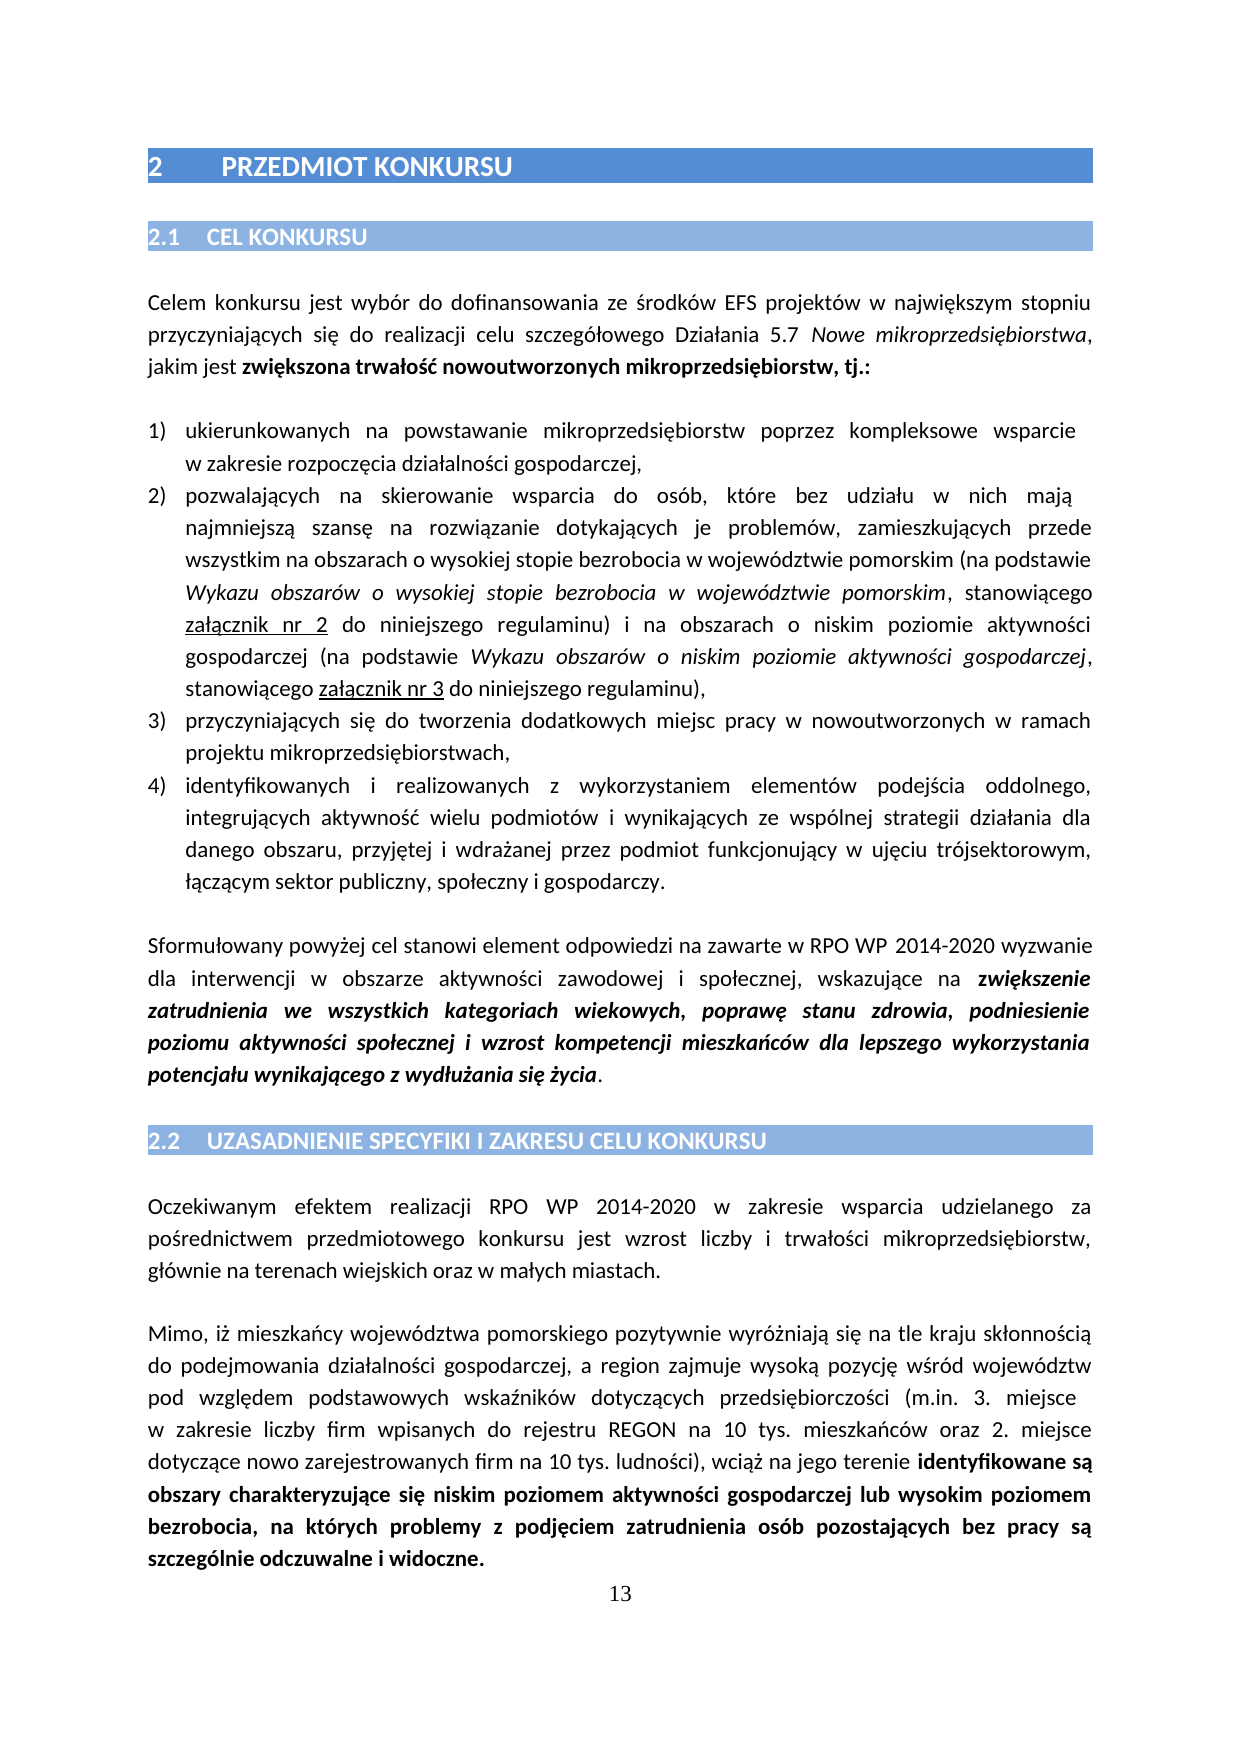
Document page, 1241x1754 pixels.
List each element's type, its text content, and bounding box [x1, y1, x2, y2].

subtitle 2.1 CEL KONKURSU [148, 221, 1093, 251]
list pozwalających na skierowanie wsparcia do osób, które bez udziału w nich mają najmniejszą szansę na rozwiązanie dotykających je problemów, zamieszkujących przede wszystkim na obszarach o wysokiej stopie bezrobocia w województwie pomorskim (na podstawie Wykazu obszarów o wysokiej stopie bezrobocia w województwie pomorskim, stanowiącego załącznik nr 2 do niniejszego regulaminu) i na obszarach o niskim poziomie aktywności gospodarczej (na podstawie Wykazu obszarów o niskim poziomie aktywności gospodarczej, stanowiącego załącznik nr 3 do niniejszego regulaminu), [148, 481, 1093, 702]
list przyczyniających się do tworzenia dodatkowych miejsc pracy w nowoutworzonych w ramach projektu mikroprzedsiębiorstwach, [148, 706, 1093, 767]
text Oczekiwanym efektem realizacji RPO WP 2014-2020 w zakresie wsparcia udzielanego za pośrednictwem przedmiotowego konkursu jest wzrost liczby i trwałości mikroprzedsiębiorstw, głównie na terenach wiejskich oraz w małych miastach. [148, 1192, 1093, 1284]
text Mimo, iż mieszkańcy województwa pomorskiego pozytywnie wyróżniają się na tle kraju skłonnością do podejmowania działalności gospodarczej, a region zajmuje wysoką pozycję wśród województw pod względem podstawowych wskaźników dotyczących przedsiębiorczości (m.in. 3. miejsce w zakresie liczby firm wpisanych do rejestru REGON na 10 tys. mieszkańców oraz 2. miejsce dotyczące nowo zarejestrowanych firm na 10 tys. ludności), wciąż na jego terenie identyfikowane są obszary charakteryzujące się niskim poziomem aktywności gospodarczej lub wysokim poziomem bezrobocia, na których problemy z podjęciem zatrudnienia osób pozostających bez pracy są szczególnie odczuwalne i widoczne. [148, 1319, 1093, 1572]
text Sformułowany powyżej cel stanowi element odpowiedzi na zawarte w RPO WP 2014-2020 wyzwanie dla interwencji w obszarze aktywności zawodowej i społecznej, wskazujące na zwiększenie zatrudnienia we wszystkich kategoriach wiekowych, poprawę stanu zdrowia, podniesienie poziomu aktywności społecznej i wzrost kompetencji mieszkańców dla lepszego wykorzystania potencjału wynikającego z wydłużania się życia. [148, 932, 1093, 1088]
subtitle 2.2 UZASADNIENIE SPECYFIKI I ZAKRESU CELU KONKURSU [148, 1125, 1093, 1155]
subtitle 2 PRZEDMIOT KONKURSU [148, 148, 1093, 183]
list identyfikowanych i realizowanych z wykorzystaniem elementów podejścia oddolnego, integrujących aktywność wielu podmiotów i wynikających ze wspólnej strategii działania dla danego obszaru, przyjętej i wdrażanej przez podmiot funkcjonujący w ujęciu trójsektorowym, łączącym sektor publiczny, społeczny i gospodarczy. [148, 771, 1093, 895]
text Celem konkursu jest wybór do dofinansowania ze środków EFS projektów w największym stopniu przyczyniających się do realizacji celu szczegółowego Działania 5.7 Nowe mikroprzedsiębiorstwa, jakim jest zwiększona trwałość nowoutworzonych mikroprzedsiębiorstw, tj.: [148, 288, 1093, 380]
list ukierunkowanych na powstawanie mikroprzedsiębiorstw poprzez kompleksowe wsparcie w zakresie rozpoczęcia działalności gospodarczej, [148, 417, 1093, 477]
